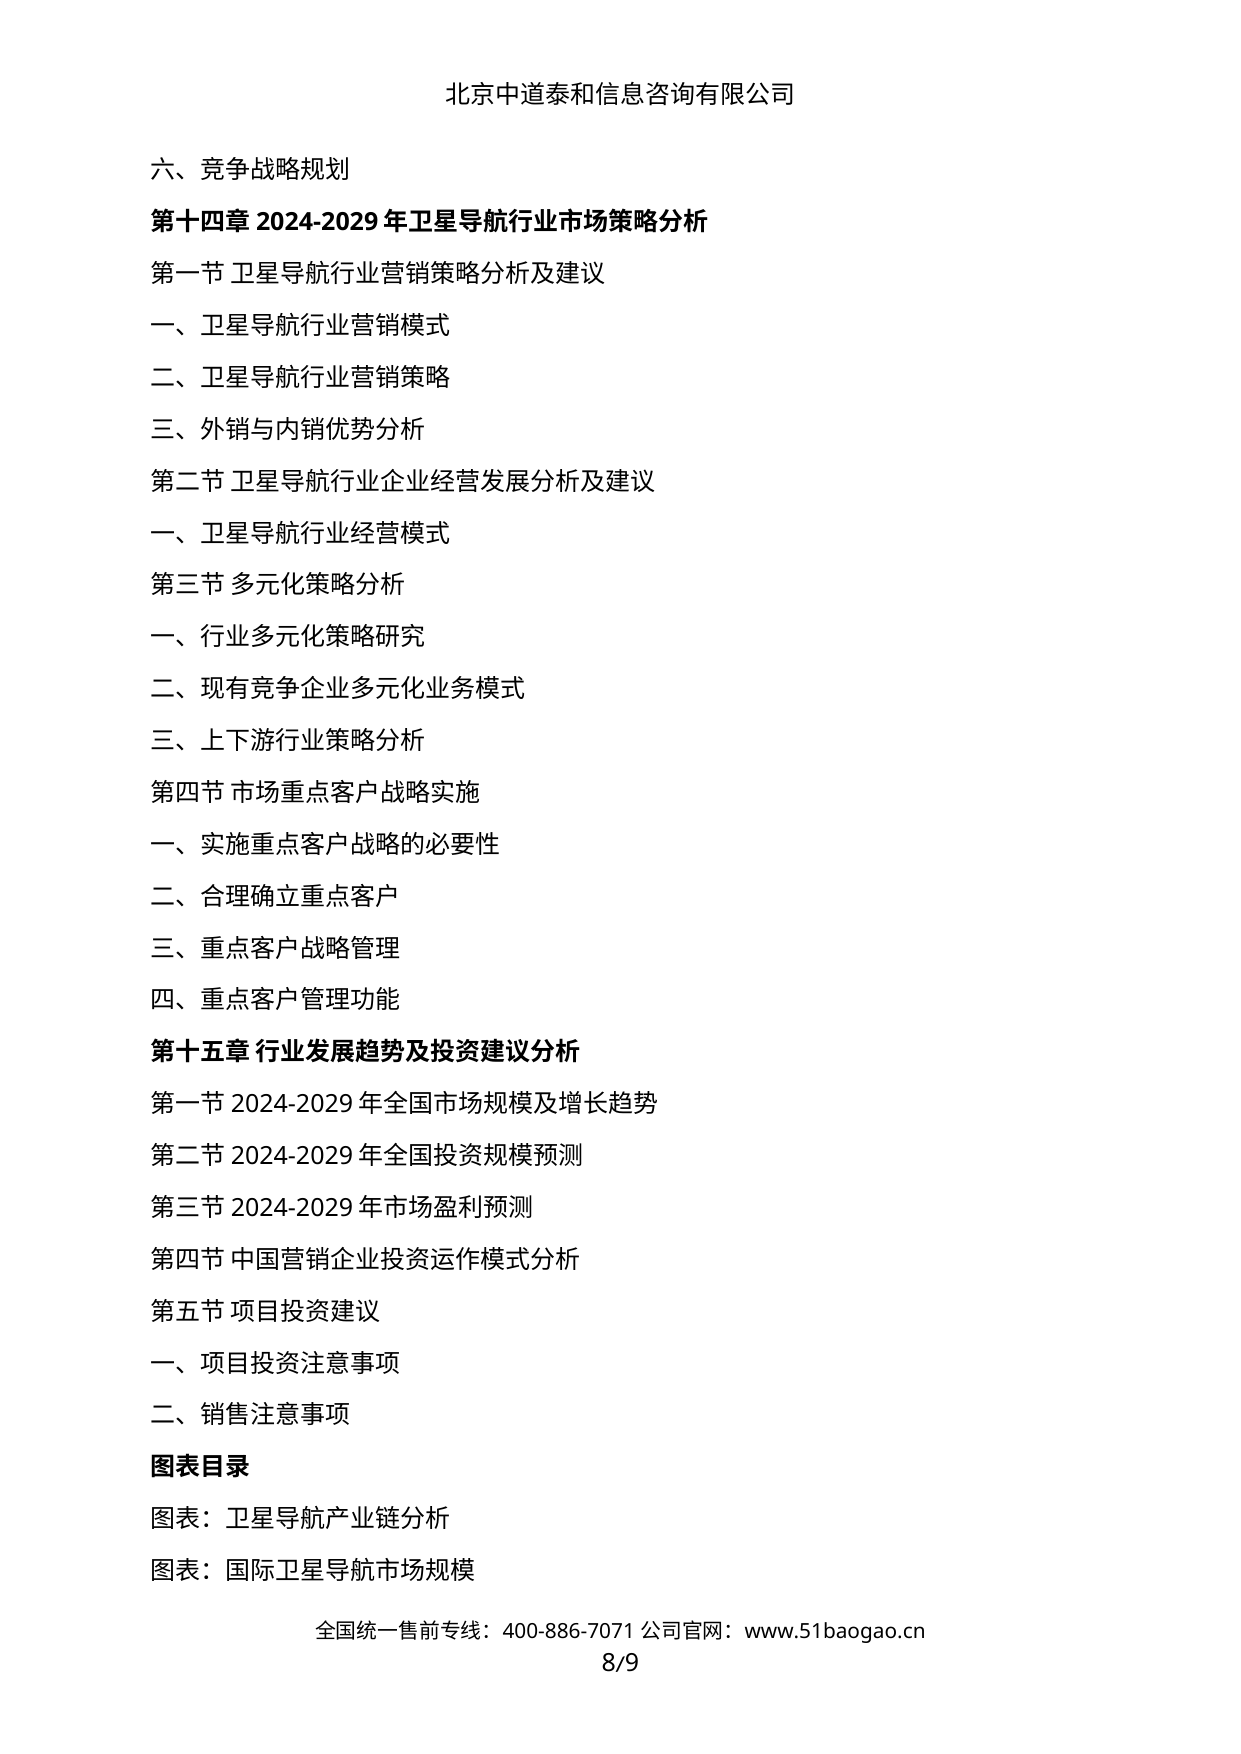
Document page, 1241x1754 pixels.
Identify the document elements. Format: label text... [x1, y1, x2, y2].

text 二、销售注意事项 [150, 1395, 1090, 1431]
text 三、重点客户战略管理 [150, 928, 1090, 964]
text 三、上下游行业策略分析 [150, 721, 1090, 757]
text 第五节 项目投资建议 [150, 1291, 1090, 1327]
text 第二节 卫星导航行业企业经营发展分析及建议 [150, 461, 1090, 497]
text 六、竞争战略规划 [150, 150, 1090, 186]
text 二、卫星导航行业营销策略 [150, 357, 1090, 394]
text 图表：卫星导航产业链分析 [150, 1499, 1090, 1535]
text 三、外销与内销优势分析 [150, 409, 1090, 446]
text 第一节 卫星导航行业营销策略分析及建议 [150, 254, 1090, 290]
text 一、实施重点客户战略的必要性 [150, 824, 1090, 861]
text 图表：国际卫星导航市场规模 [150, 1551, 1090, 1587]
text 第十五章 行业发展趋势及投资建议分析 [150, 1032, 1090, 1068]
text 二、现有竞争企业多元化业务模式 [150, 669, 1090, 705]
text 一、行业多元化策略研究 [150, 617, 1090, 653]
text 一、项目投资注意事项 [150, 1343, 1090, 1379]
text 第三节 多元化策略分析 [150, 565, 1090, 601]
text 二、合理确立重点客户 [150, 876, 1090, 912]
text 一、卫星导航行业经营模式 [150, 513, 1090, 549]
text 第四节 市场重点客户战略实施 [150, 772, 1090, 809]
text 第十四章 2024-2029年卫星导航行业市场策略分析 [150, 202, 1090, 238]
text 第四节 中国营销企业投资运作模式分析 [150, 1239, 1090, 1276]
text 第一节 2024-2029年全国市场规模及增长趋势 [150, 1084, 1090, 1120]
text 第二节 2024-2029年全国投资规模预测 [150, 1136, 1090, 1172]
text 图表目录 [150, 1447, 1090, 1483]
text 第三节 2024-2029年市场盈利预测 [150, 1187, 1090, 1224]
text 一、卫星导航行业营销模式 [150, 306, 1090, 342]
text 四、重点客户管理功能 [150, 980, 1090, 1016]
